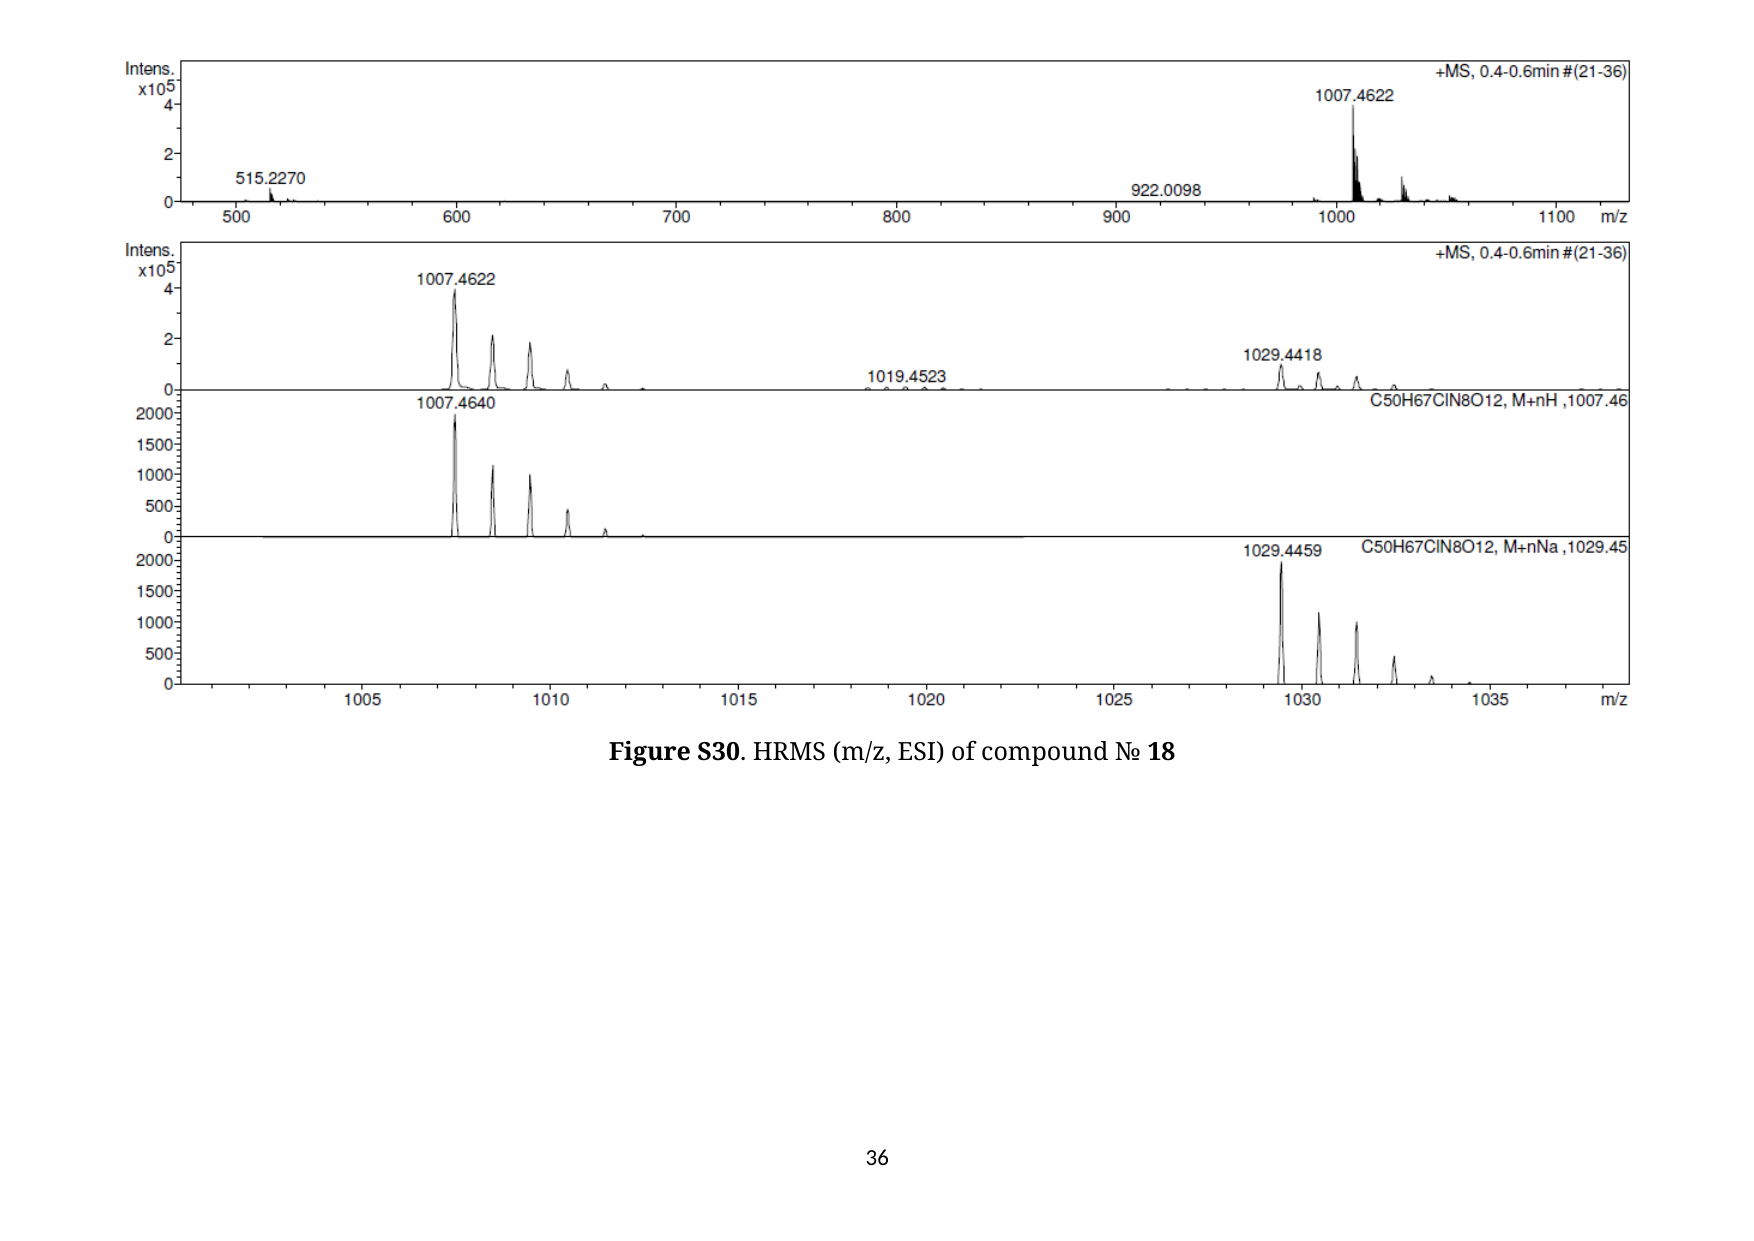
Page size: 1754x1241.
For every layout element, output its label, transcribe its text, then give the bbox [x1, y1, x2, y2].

text Figure S30. HRMS (m/z, ESI) of compound № 18 [118, 734, 1665, 768]
picture [118, 59, 1636, 715]
